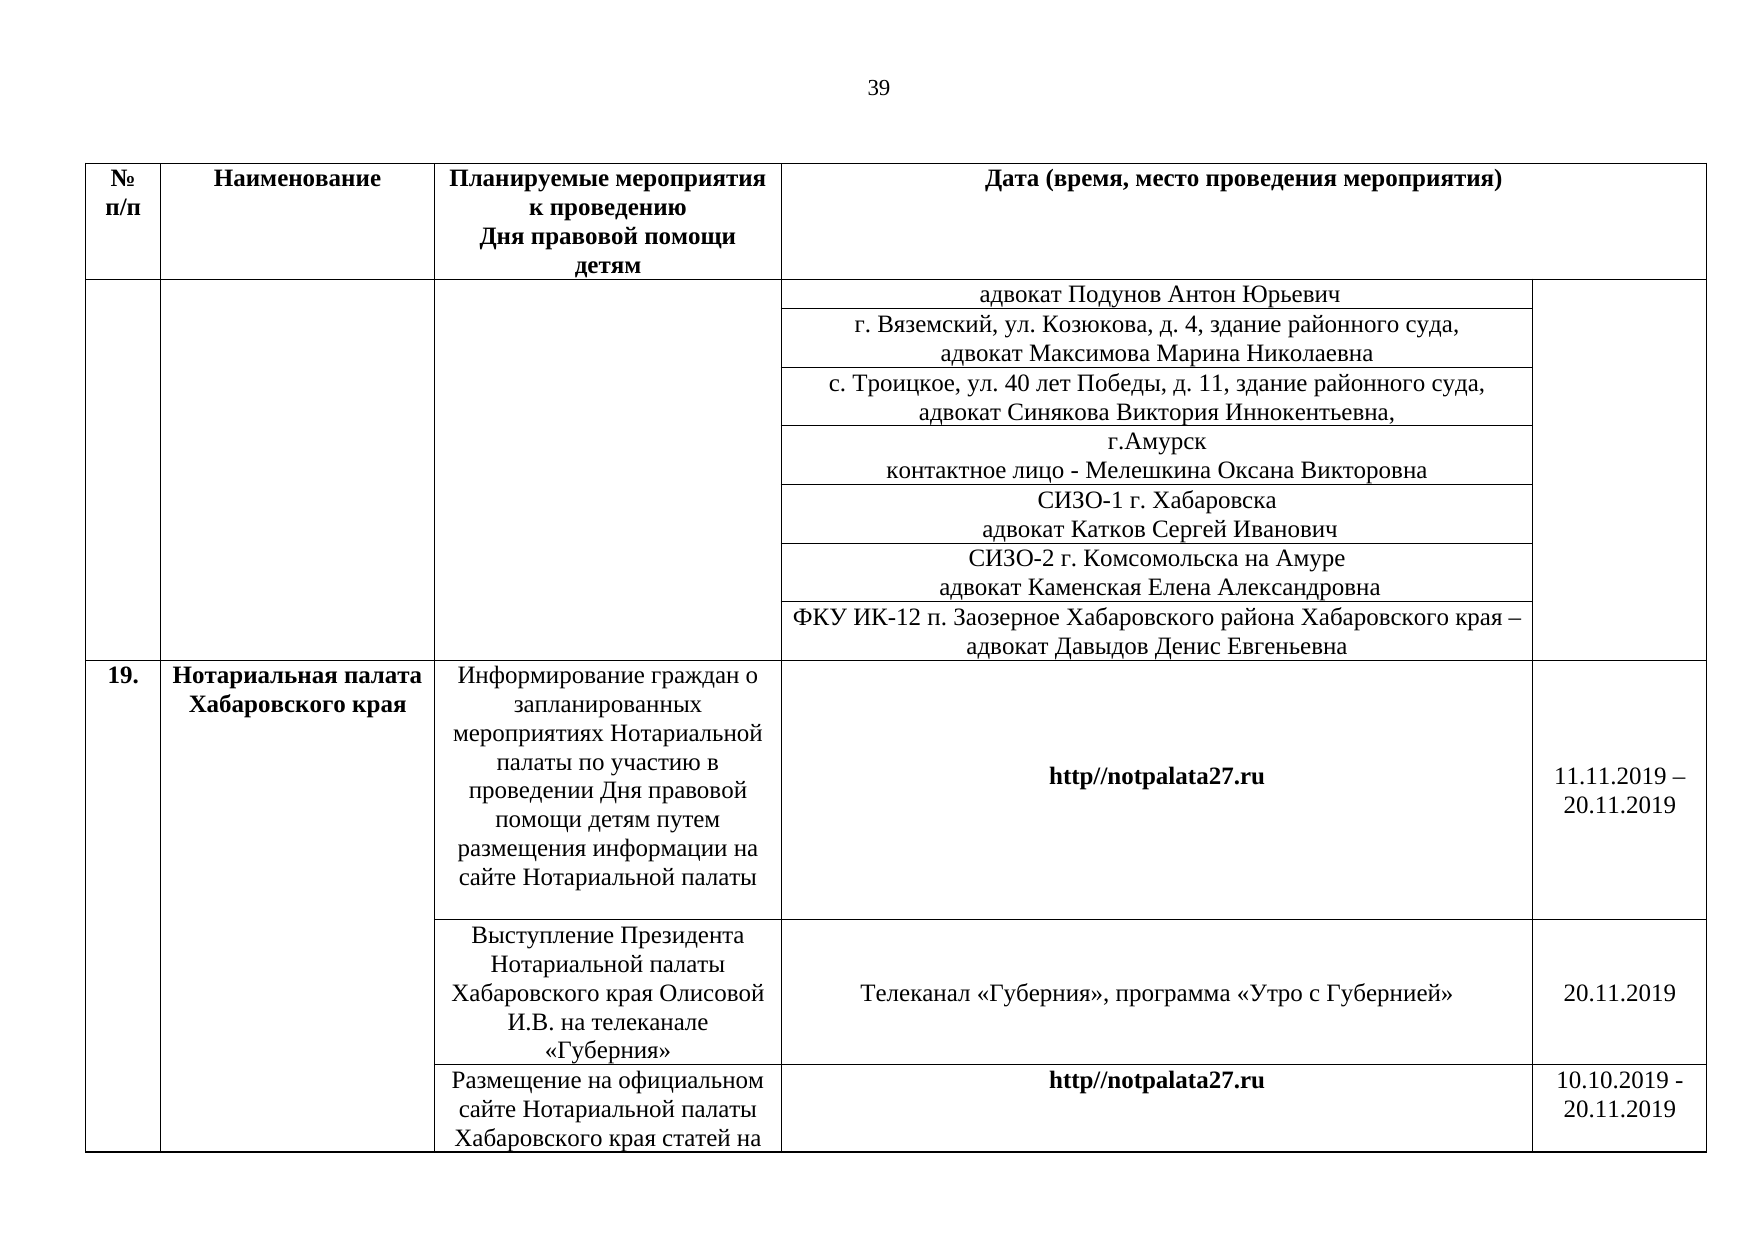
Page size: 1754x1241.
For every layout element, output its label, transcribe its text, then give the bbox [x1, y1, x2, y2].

table_header Дата (время, место проведения мероприятия) [782, 164, 1706, 278]
table_cell Выступление Президента Нотариальной палаты Хабаровского края Олисовой И.В. на телеканале «Губерния» [435, 920, 781, 1064]
table_cell СИЗО-1 г. Хабаровска адвокат Катков Сергей Иванович [782, 485, 1532, 542]
table_cell ФКУ ИК-12 п. Заозерное Хабаровского района Хабаровского края – адвокат Давыдов Денис Евгеньевна [782, 602, 1532, 659]
table_cell 20.11.2019 [1533, 920, 1706, 1064]
table_cell Телеканал «Губерния», программа «Утро с Губернией» [782, 920, 1532, 1064]
table_cell СИЗО-2 г. Комсомольска на Амуре адвокат Каменская Елена Александровна [782, 544, 1532, 601]
table_header № п/п [86, 164, 160, 278]
table_header Наименование [161, 164, 434, 278]
table_cell 10.10.2019 -20.11.2019 [1533, 1065, 1706, 1151]
table_cell Нотариальная палата Хабаровского края [161, 661, 434, 1151]
table_header Планируемые мероприятия к проведению Дня правовой помощи детям [435, 164, 781, 278]
table_cell г. Вяземский, ул. Козюкова, д. 4, здание районного суда, адвокат Максимова Марина Николаевна [782, 309, 1532, 367]
table_cell http//notpalata27.ru [782, 1065, 1532, 1151]
table_cell г.Амурск контактное лицо - Мелешкина Оксана Викторовна [782, 426, 1532, 484]
table_cell с. Троицкое, ул. 40 лет Победы, д. 11, здание районного суда, адвокат Синякова Виктория Иннокентьевна, [782, 368, 1532, 425]
table_cell Информирование граждан о запланированных мероприятиях Нотариальной палаты по участию в проведении Дня правовой помощи детям путем размещения информации на сайте Нотариальной палаты [435, 661, 781, 919]
table_cell 19. [86, 661, 160, 1151]
table_cell 11.11.2019 – 20.11.2019 [1533, 661, 1706, 919]
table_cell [782, 280, 1532, 308]
table_cell http//notpalata27.ru [782, 661, 1532, 919]
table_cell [435, 1065, 781, 1151]
